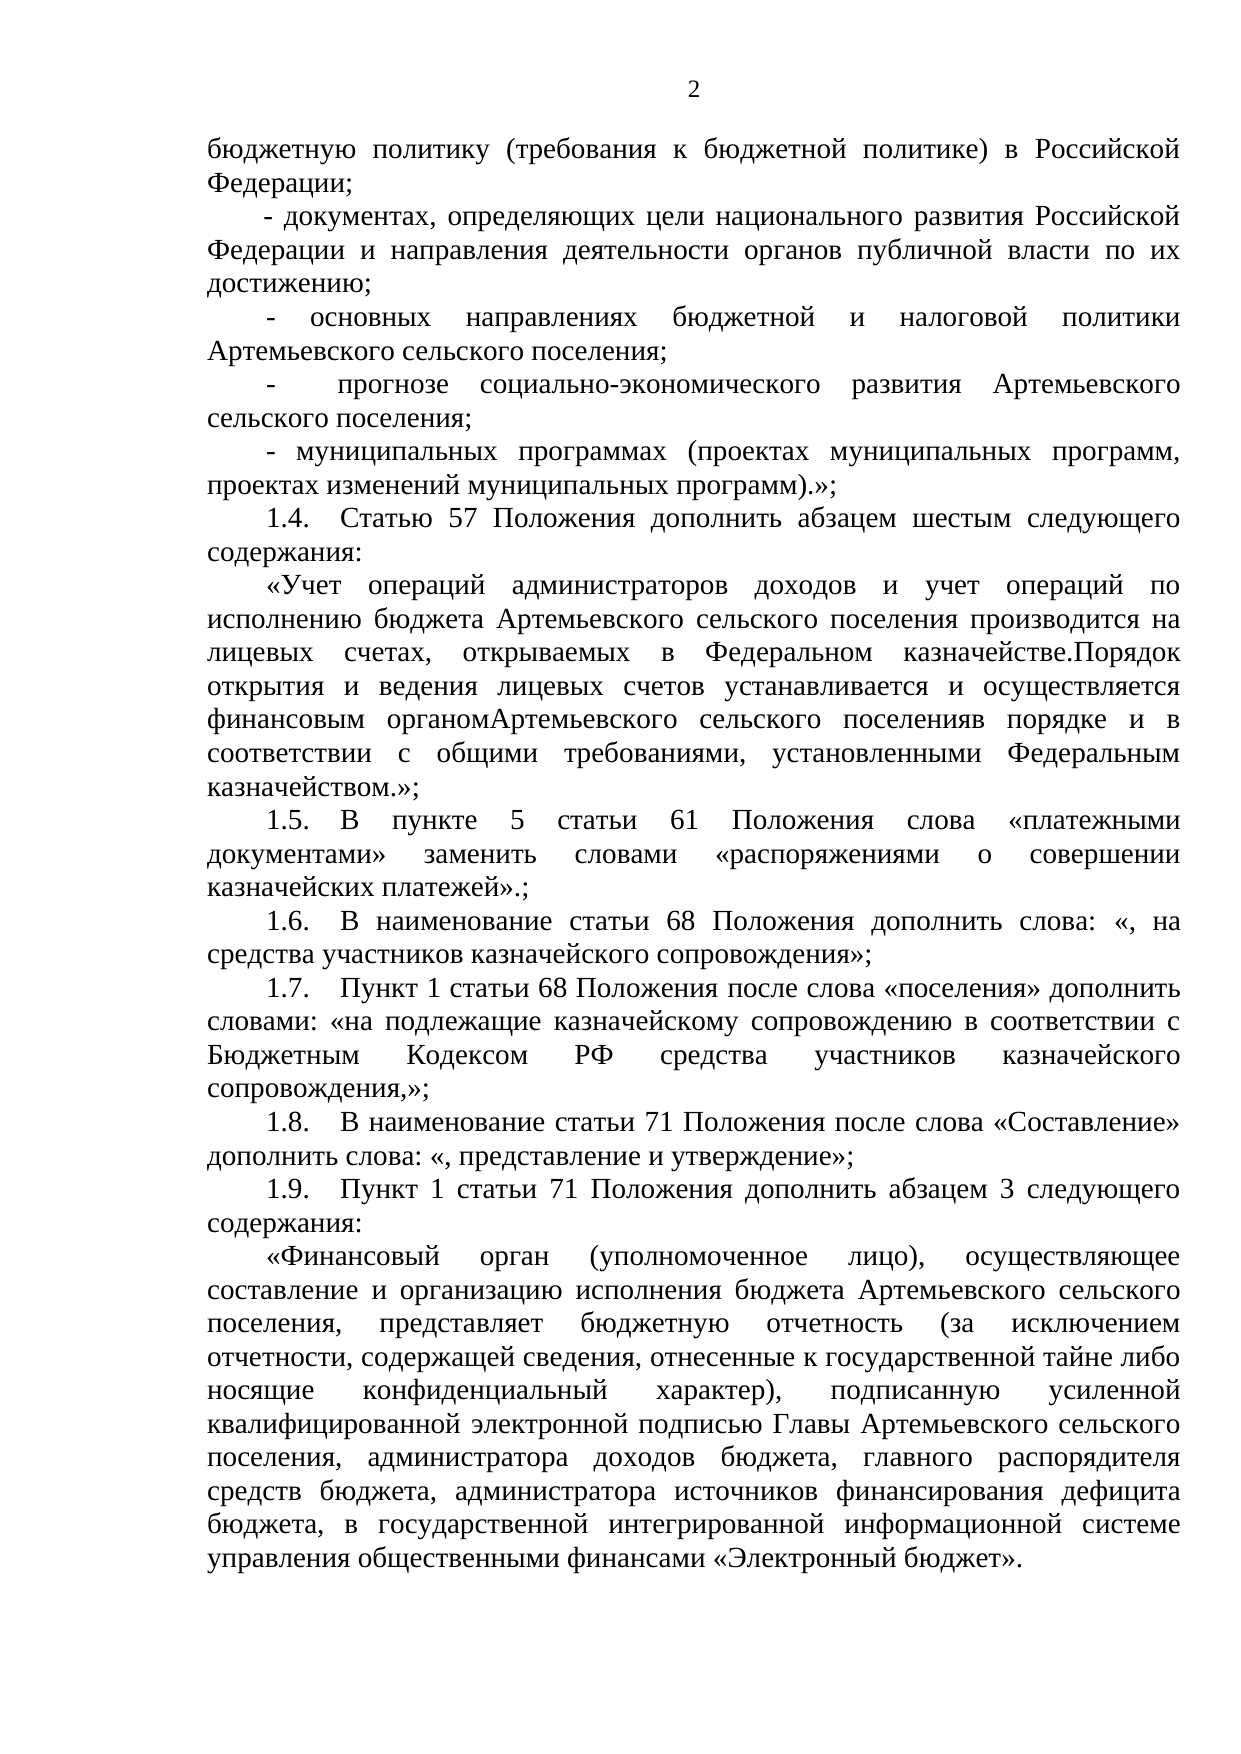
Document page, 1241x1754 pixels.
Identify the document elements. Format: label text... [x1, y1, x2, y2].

text - документах, определяющих цели национального развития Российской Федерации и направления деятельности органов публичной власти по их достижению; [207, 198, 1181, 299]
list В наименование статьи 68 Положения дополнить слова: «, на средства участников казначейского сопровождения»; [207, 903, 1181, 970]
text - муниципальных программах (проектах муниципальных программ, проектах изменений муниципальных программ).»; [207, 433, 1181, 500]
list Пункт 1 статьи 71 Положения дополнить абзацем 3 следующего содержания: [207, 1171, 1181, 1238]
list Статью 57 Положения дополнить абзацем шестым следующего содержания: [207, 500, 1181, 567]
text «Учет операций администраторов доходов и учет операций по исполнению бюджета Артемьевского сельского поселения производится на лицевых счетах, открываемых в Федеральном казначействе.Порядок открытия и ведения лицевых счетов устанавливается и осуществляется финансовым органомАртемьевского сельского поселенияв порядке и в соответствии с общими требованиями, установленными Федеральным казначейством.»; [207, 567, 1181, 802]
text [207, 131, 1181, 198]
text - прогнозе социально-экономического развития Артемьевского сельского поселения; [207, 366, 1181, 433]
text - основных направлениях бюджетной и налоговой политики Артемьевского сельского поселения; [207, 299, 1181, 366]
list В пункте 5 статьи 61 Положения слова «платежными документами» заменить словами «распоряжениями о совершении казначейских платежей».; [207, 802, 1181, 903]
list В наименование статьи 71 Положения после слова «Составление» дополнить слова: «, представление и утверждение»; [207, 1104, 1181, 1171]
text «Финансовый орган (уполномоченное лицо), осуществляющее составление и организацию исполнения бюджета Артемьевского сельского поселения, представляет бюджетную отчетность (за исключением отчетности, содержащей сведения, отнесенные к государственной тайне либо носящие конфиденциальный характер), подписанную усиленной квалифицированной электронной подписью Главы Артемьевского сельского поселения, администратора доходов бюджета, главного распорядителя средств бюджета, администратора источников финансирования дефицита бюджета, в государственной интегрированной информационной системе управления общественными финансами «Электронный бюджет». [207, 1238, 1181, 1574]
list Пункт 1 статьи 68 Положения после слова «поселения» дополнить словами: «на подлежащие казначейскому сопровождению в соответствии с Бюджетным Кодексом РФ средства участников казначейского сопровождения,»; [207, 970, 1181, 1104]
